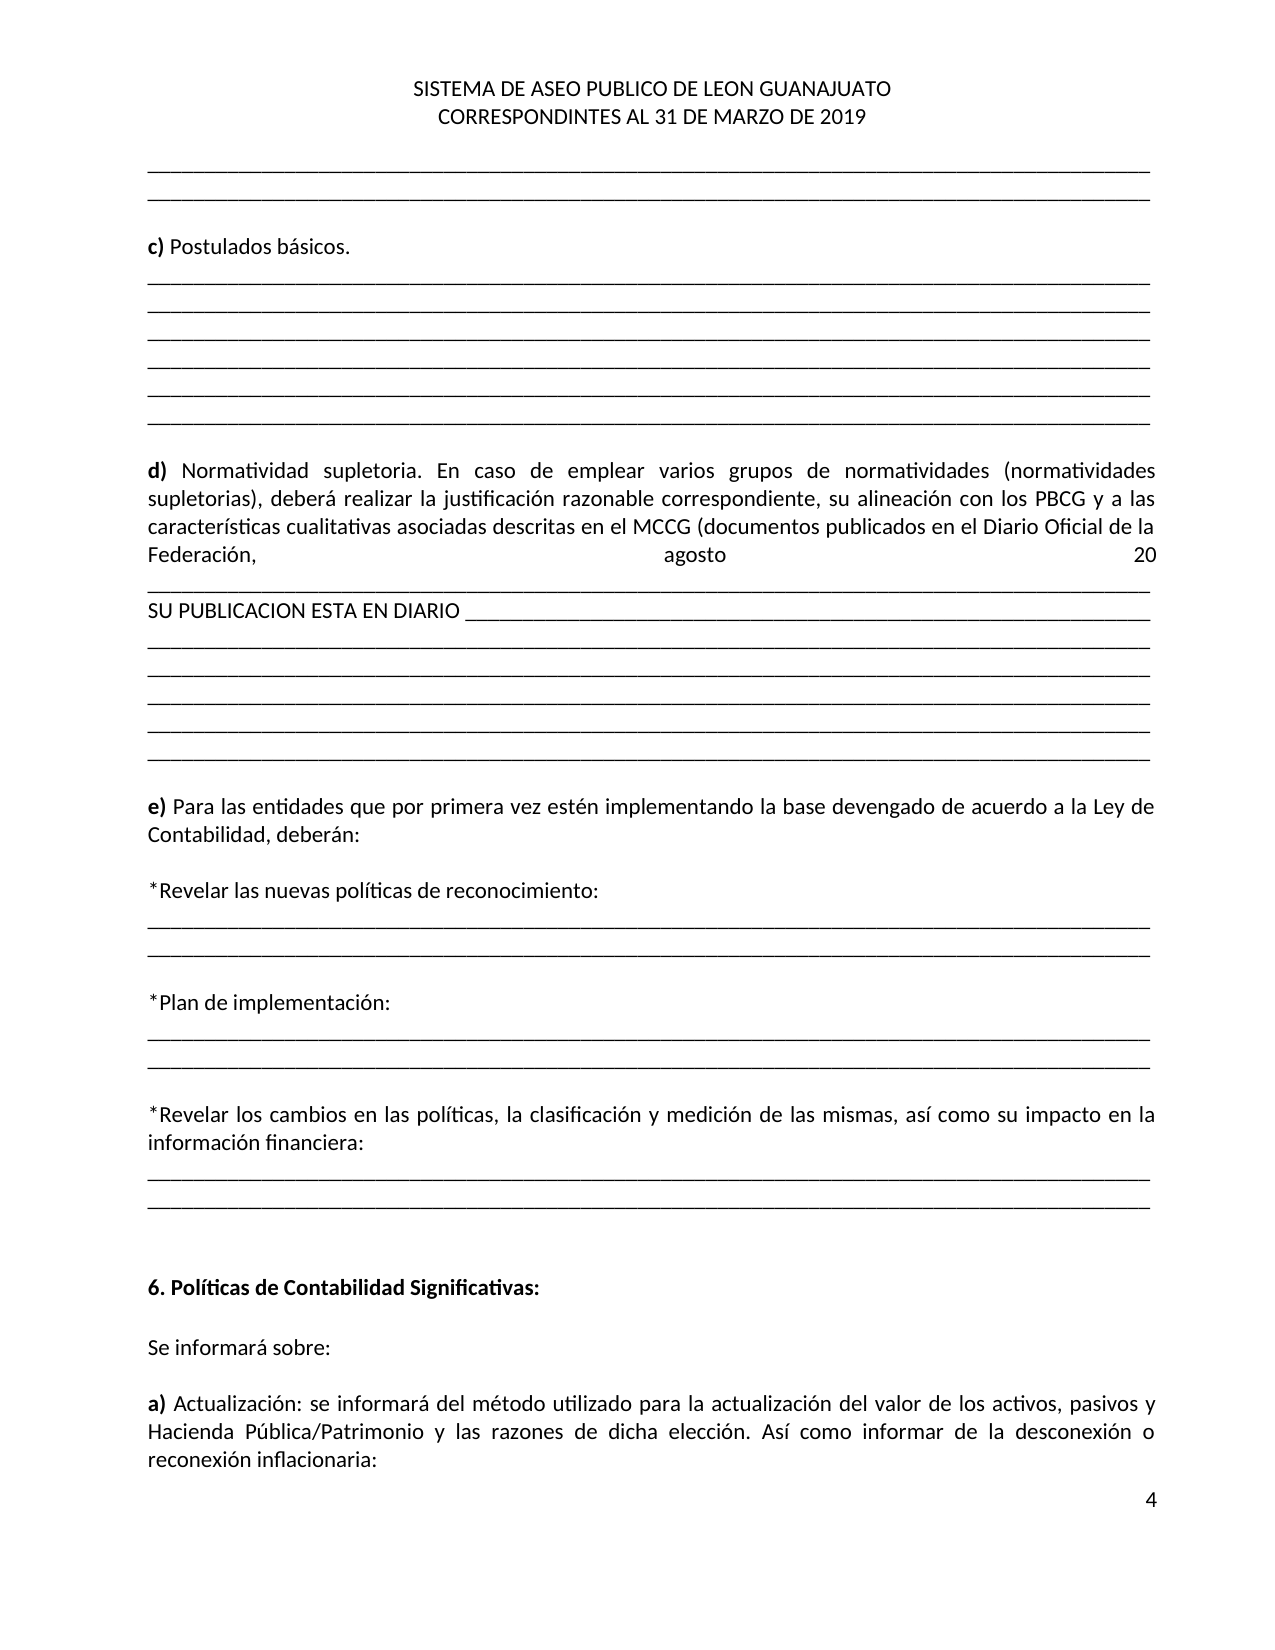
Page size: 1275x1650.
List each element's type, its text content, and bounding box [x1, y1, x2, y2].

text *Plan de implementación: [148, 988, 1157, 1016]
text c) Postulados básicos. [148, 232, 1157, 260]
text *Revelar las nuevas políticas de reconocimiento: [148, 876, 1157, 904]
text d) Normatividad supletoria. En caso de emplear varios grupos de normatividades (normatividades supletorias), deberá realizar la justificación razonable correspondiente, su alineación con los PBCG y a las características cualitativas asociadas descritas en el MCCG (documentos publicados en el Diario Oficial de la Federación, agosto 20 SU PUBLICACION ESTA EN DIARIO [148, 456, 1157, 764]
text Se informará sobre: [148, 1333, 1157, 1361]
text a) Actualización: se informará del método utilizado para la actualización del valor de los activos, pasivos y Hacienda Pública/Patrimonio y las razones de dicha elección. Así como informar de la desconexión o reconexión inflacionaria: [148, 1389, 1157, 1473]
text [148, 148, 1157, 204]
text *Revelar los cambios en las políticas, la clasificación y medición de las mismas, así como su impacto en la información financiera: [148, 1100, 1157, 1156]
subtitle 6. Políticas de Contabilidad Significativas: [148, 1273, 1157, 1301]
text e) Para las entidades que por primera vez estén implementando la base devengado de acuerdo a la Ley de Contabilidad, deberán: [148, 792, 1157, 848]
